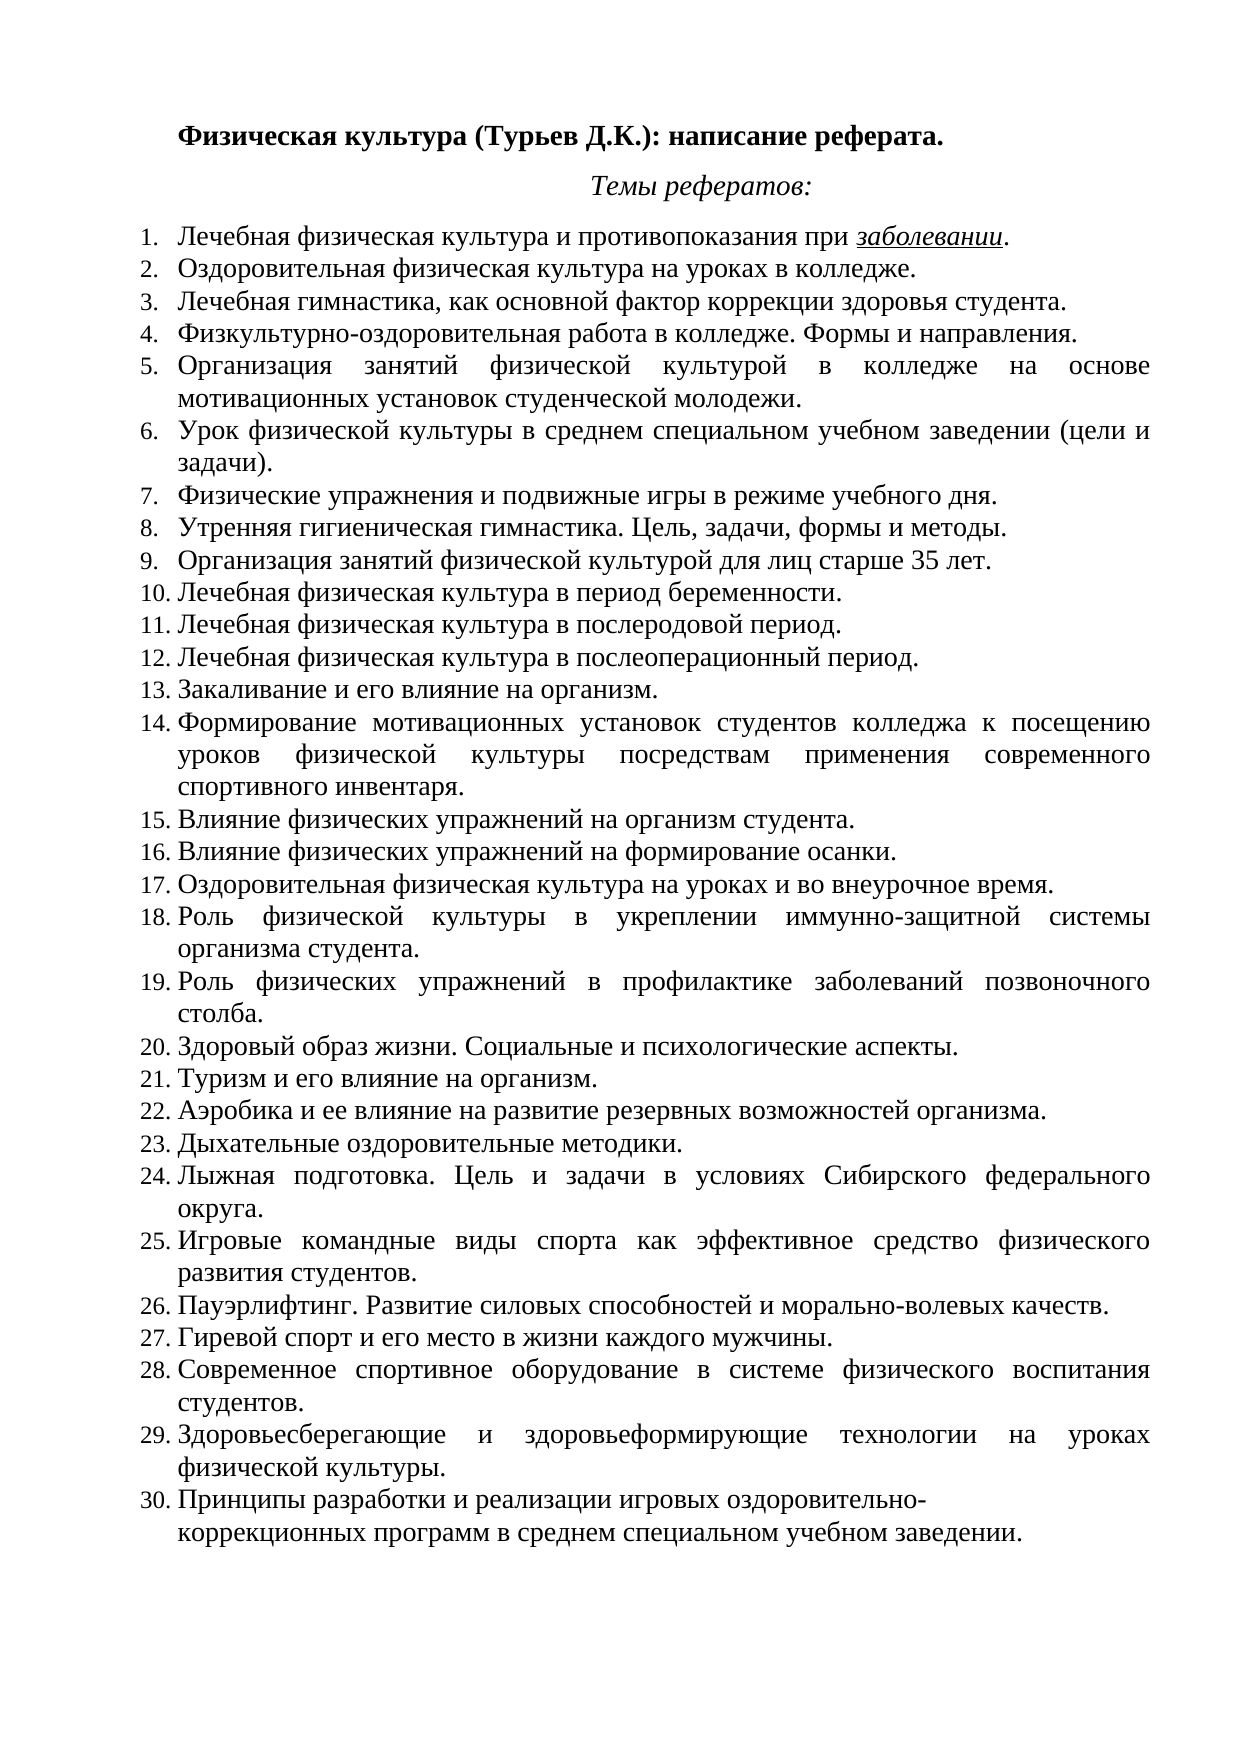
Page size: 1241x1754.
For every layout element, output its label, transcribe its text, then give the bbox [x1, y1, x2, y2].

list Здоровьесберегающие и здоровьеформирующие технологии на уроках физической культуры. [140, 1417, 1152, 1482]
list Урок физической культуры в среднем специальном учебном заведении (цели и задачи). [140, 413, 1152, 478]
list Лечебная физическая культура в период беременности. [140, 575, 1152, 607]
list Влияние физических упражнений на организм студента. [140, 802, 1152, 834]
list Современное спортивное оборудование в системе физического воспитания студентов. [140, 1353, 1152, 1417]
list Оздоровительная физическая культура на уроках и во внеурочное время. [140, 867, 1152, 899]
list Оздоровительная физическая культура на уроках в колледже. [140, 251, 1152, 283]
list Лечебная физическая культура в послеоперационный период. [140, 640, 1152, 672]
list Туризм и его влияние на организм. [140, 1061, 1152, 1093]
list Аэробика и ее влияние на развитие резервных возможностей организма. [140, 1093, 1152, 1126]
list Утренняя гигиеническая гимнастика. Цель, задачи, формы и методы. [140, 510, 1152, 543]
text коррекционных программ в среднем специальном учебном заведении. [177, 1514, 1152, 1547]
list Здоровый образ жизни. Социальные и психологические аспекты. [140, 1029, 1152, 1061]
list Роль физических упражнений в профилактике заболеваний позвоночного столба. [140, 964, 1152, 1029]
list Закаливание и его влияние на организм. [140, 672, 1152, 705]
list Лыжная подготовка. Цель и задачи в условиях Сибирского федерального округа. [140, 1158, 1152, 1223]
text Физическая культура (Турьев Д.К.): написание реферата. [177, 118, 1152, 152]
list Гиревой спорт и его место в жизни каждого мужчины. [140, 1320, 1152, 1353]
list Лечебная физическая культура и противопоказания при заболевании. [140, 219, 1152, 251]
list Влияние физических упражнений на формирование осанки. [140, 834, 1152, 867]
text Темы рефератов: [177, 168, 1152, 202]
list Формирование мотивационных установок студентов колледжа к посещению уроков физической культуры посредствам применения современного спортивного инвентаря. [140, 705, 1152, 802]
list Физкультурно-оздоровительная работа в колледже. Формы и направления. [140, 316, 1152, 348]
list Организация занятий физической культурой для лиц старше 35 лет. [140, 543, 1152, 575]
list Лечебная физическая культура в послеродовой период. [140, 607, 1152, 640]
list Принципы разработки и реализации игровых оздоровительно- [140, 1482, 1152, 1514]
list Организация занятий физической культурой в колледже на основе мотивационных установок студенческой молодежи. [140, 348, 1152, 413]
list Пауэрлифтинг. Развитие силовых способностей и морально-волевых качеств. [140, 1288, 1152, 1320]
list Роль физической культуры в укреплении иммунно-защитной системы организма студента. [140, 899, 1152, 964]
list Игровые командные виды спорта как эффективное средство физического развития студентов. [140, 1223, 1152, 1288]
list Дыхательные оздоровительные методики. [140, 1126, 1152, 1158]
list Лечебная гимнастика, как основной фактор коррекции здоровья студента. [140, 283, 1152, 316]
list Физические упражнения и подвижные игры в режиме учебного дня. [140, 478, 1152, 510]
